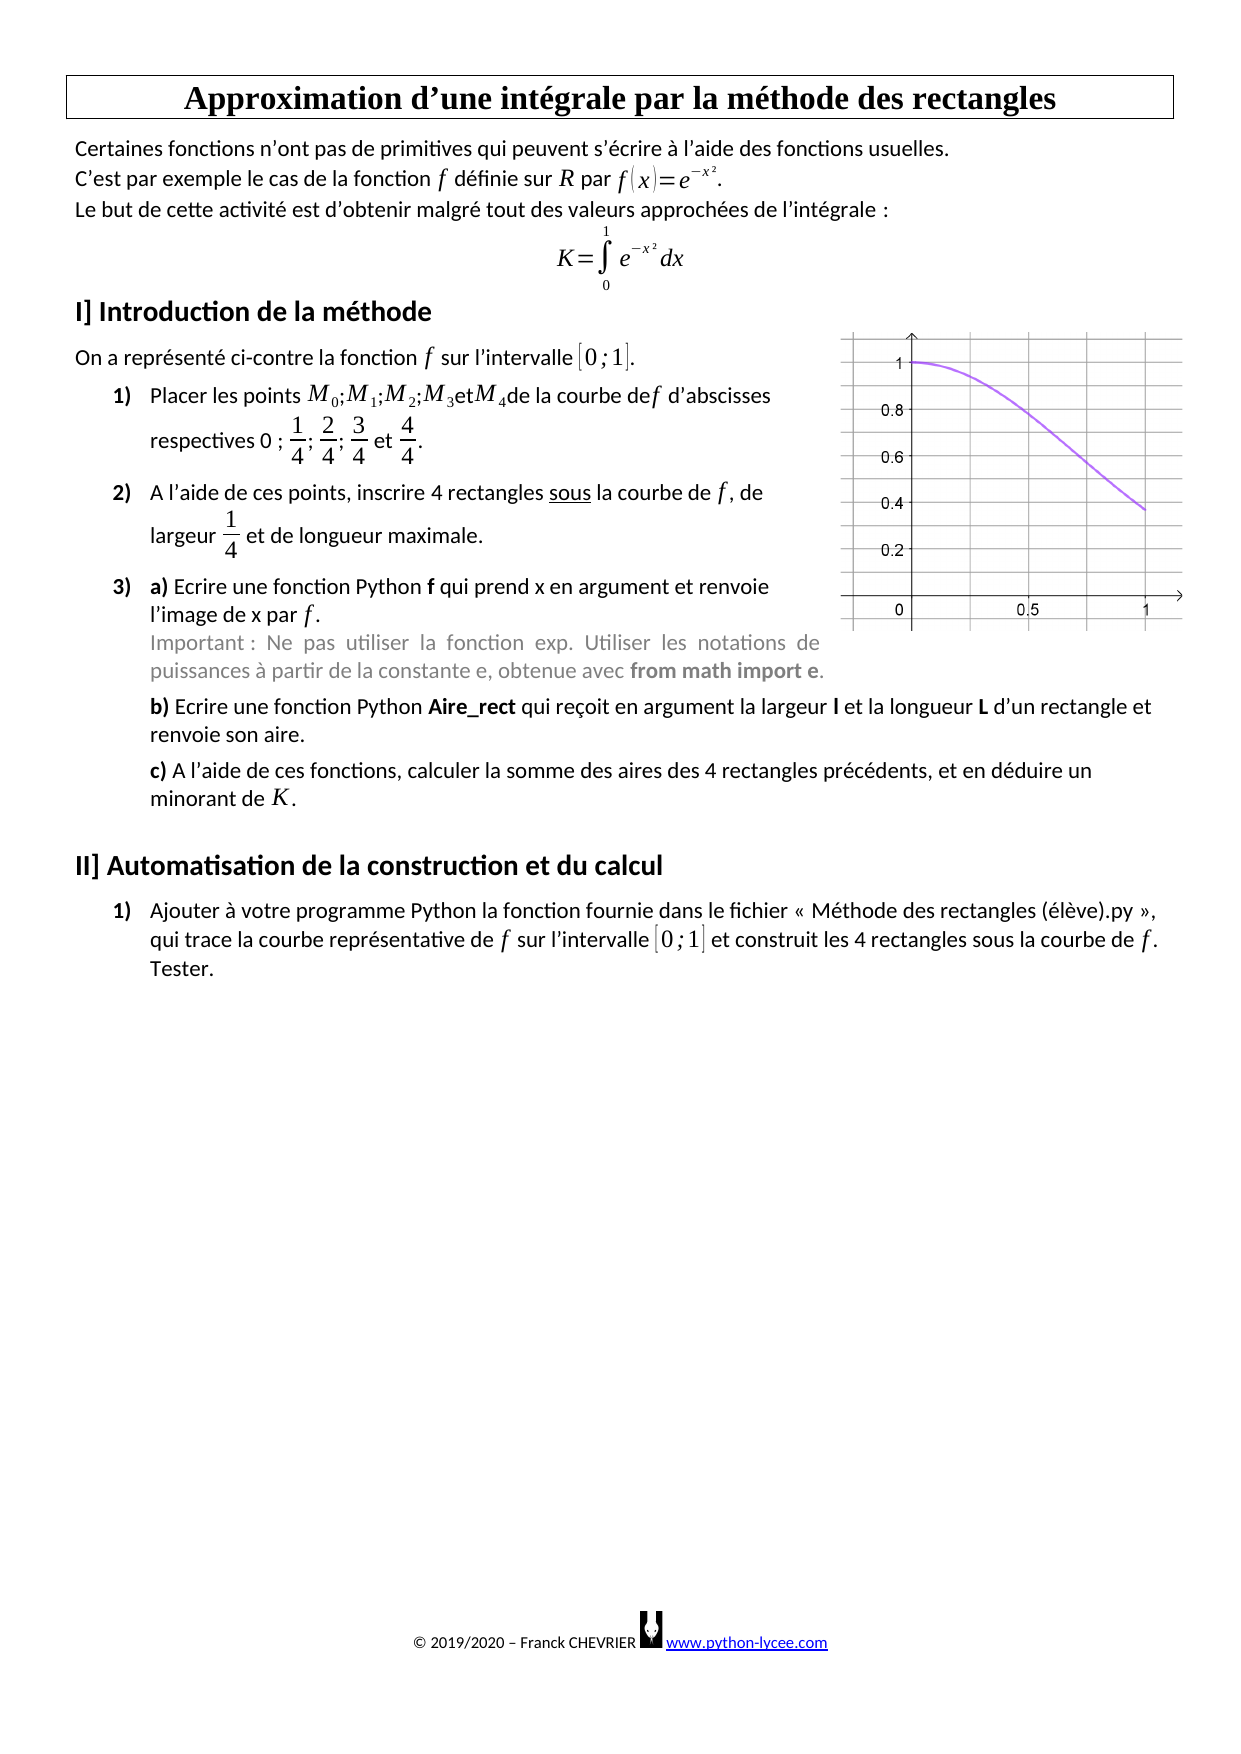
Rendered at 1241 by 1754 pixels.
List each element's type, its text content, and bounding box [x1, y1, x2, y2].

list Ajouter à votre programme Python la fonction fournie dans le fichier « Méthode des rectangles (élève).py », qui trace la courbe représentative de sur l’intervalle et construit les 4 rectangles sous la courbe de . Tester. [112, 896, 1165, 982]
text Approximation d’une intégrale par la méthode des rectangles [67, 76, 1173, 118]
text On a représenté ci-contre la fonction sur l’intervalle . [75, 342, 840, 372]
picture [640, 1611, 663, 1648]
text Le but de cette activité est d’obtenir malgré tout des valeurs approchées de l’intégrale : [75, 195, 1165, 223]
text Certaines fonctions n’ont pas de primitives qui peuvent s’écrire à l’aide des fonctions usuelles. [75, 134, 1165, 162]
text II] Automatisation de la construction et du calcul [75, 847, 1165, 883]
list A l’aide de ces points, inscrire 4 rectangles sous la courbe de , de largeur et de longueur maximale. [112, 478, 840, 565]
text C’est par exemple le cas de la fonction définie sur par . [75, 162, 1165, 195]
text I] Introduction de la méthode [75, 293, 1165, 329]
list a) Ecrire une fonction Python f qui prend x en argument et renvoie l’image de x par . [112, 572, 840, 628]
text b) Ecrire une fonction Python Aire_rect qui reçoit en argument la largeur l et la longueur L d’un rectangle et renvoie son aire. [150, 692, 1165, 748]
text c) A l’aide de ces fonctions, calculer la somme des aires des 4 rectangles précédents, et en déduire un minorant de . [150, 756, 1165, 812]
list Placer les points ;;;etde la courbe de d’abscisses respectives 0 ; ; ; et . [112, 380, 840, 470]
text Important : Ne pas utiliser la fonction exp. Utiliser les notations de puissances à partir de la constante e, obtenue avec from math import e. [150, 628, 1165, 684]
picture [840, 332, 1183, 631]
